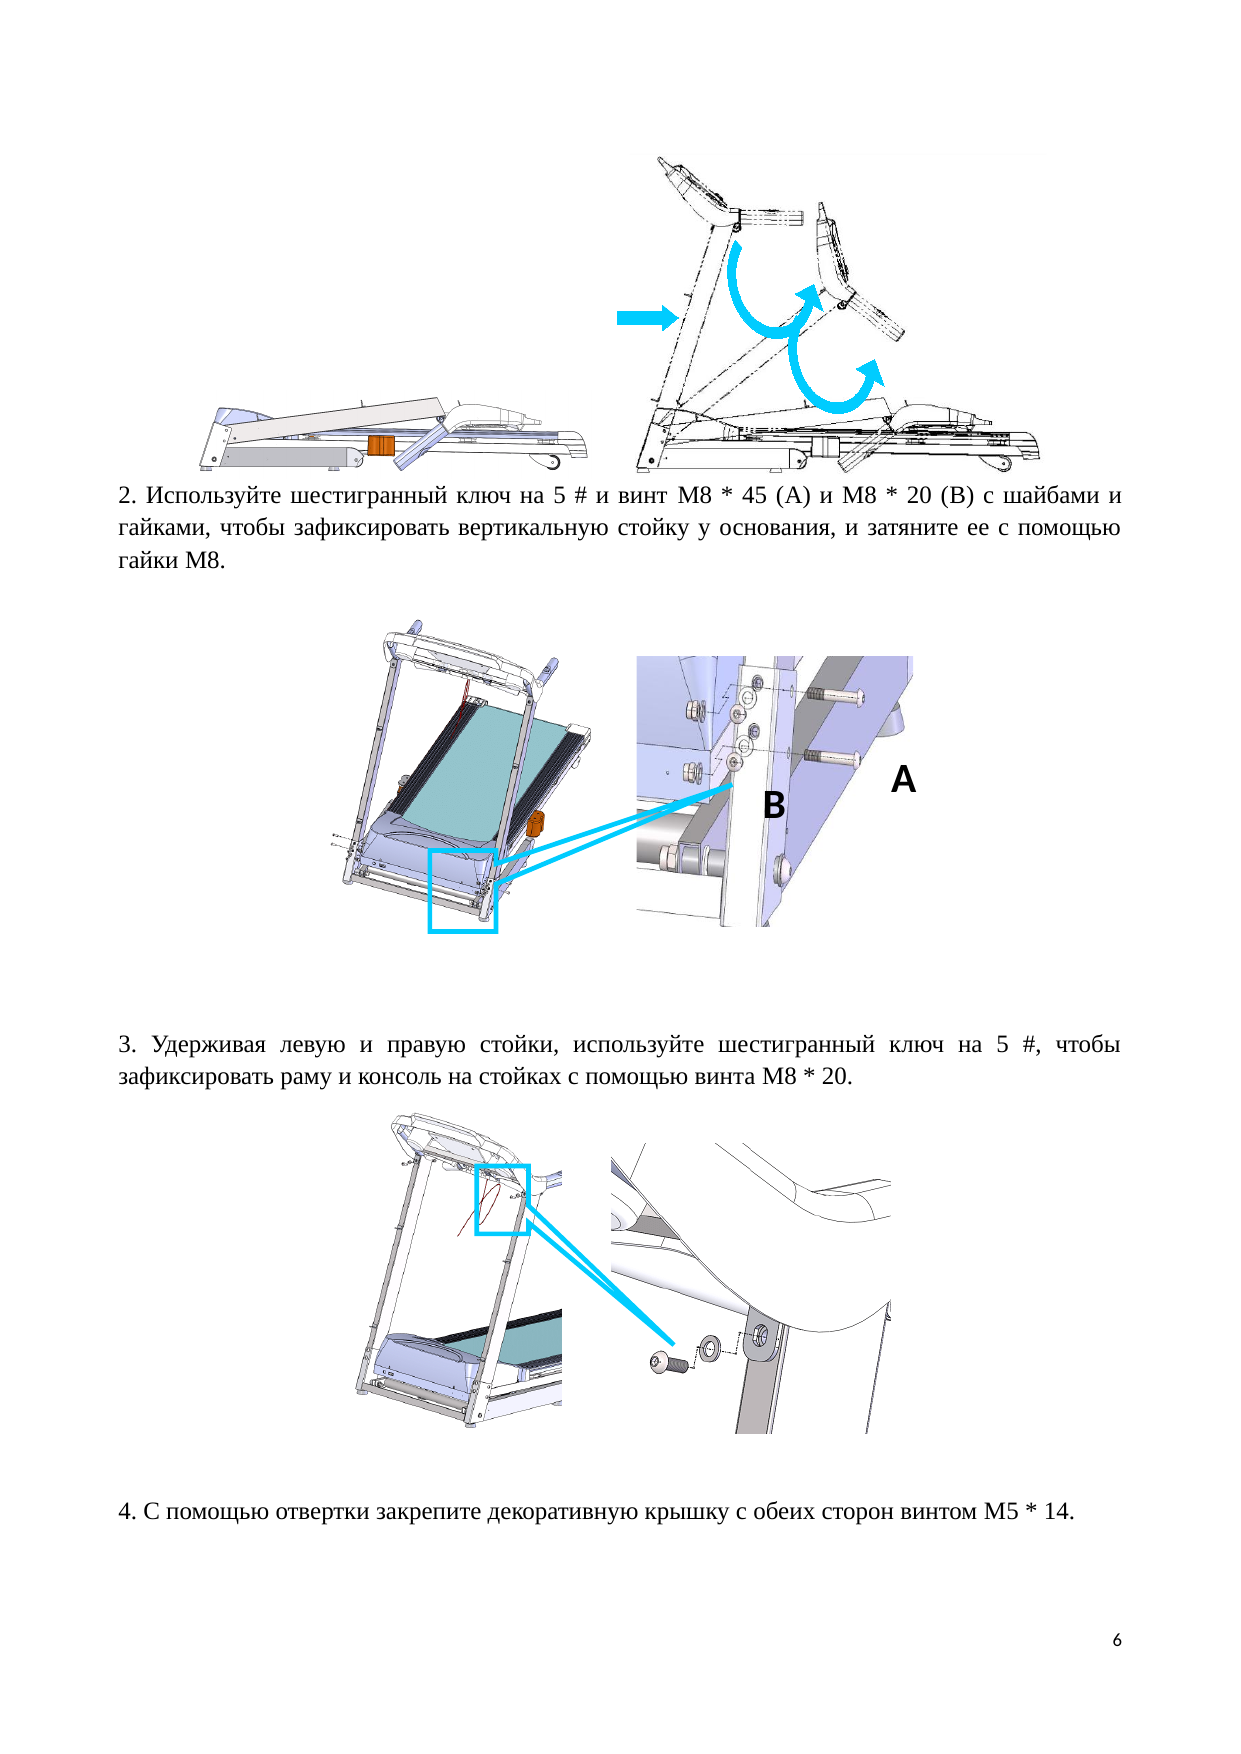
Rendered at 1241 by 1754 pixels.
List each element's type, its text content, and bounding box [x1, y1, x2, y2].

picture [900, 770, 907, 782]
picture [193, 390, 592, 479]
picture [636, 656, 914, 927]
picture [480, 1169, 562, 1246]
picture [499, 847, 593, 927]
picture [629, 153, 1047, 479]
text 4. С помощью отвертки закрепите декоративную крышку с обеих сторон винтом M5 * 14. [118, 1494, 1122, 1527]
text 3. Удерживая левую и правую стойки, используйте шестигранный ключ на 5 #, чтобы зафиксировать раму и консоль на стойках с помощью винта M8 * 20. [118, 1027, 1122, 1092]
picture [349, 1107, 562, 1434]
text 2. Используйте шестигранный ключ на 5 # и винт M8 * 45 (A) и M8 * 20 (B) с шайбами и гайками, чтобы зафиксировать вертикальную стойку у основания, и затяните ее с помощью гайки M8. [118, 478, 1122, 576]
picture [433, 835, 593, 927]
picture [611, 1143, 891, 1434]
picture [327, 614, 593, 927]
